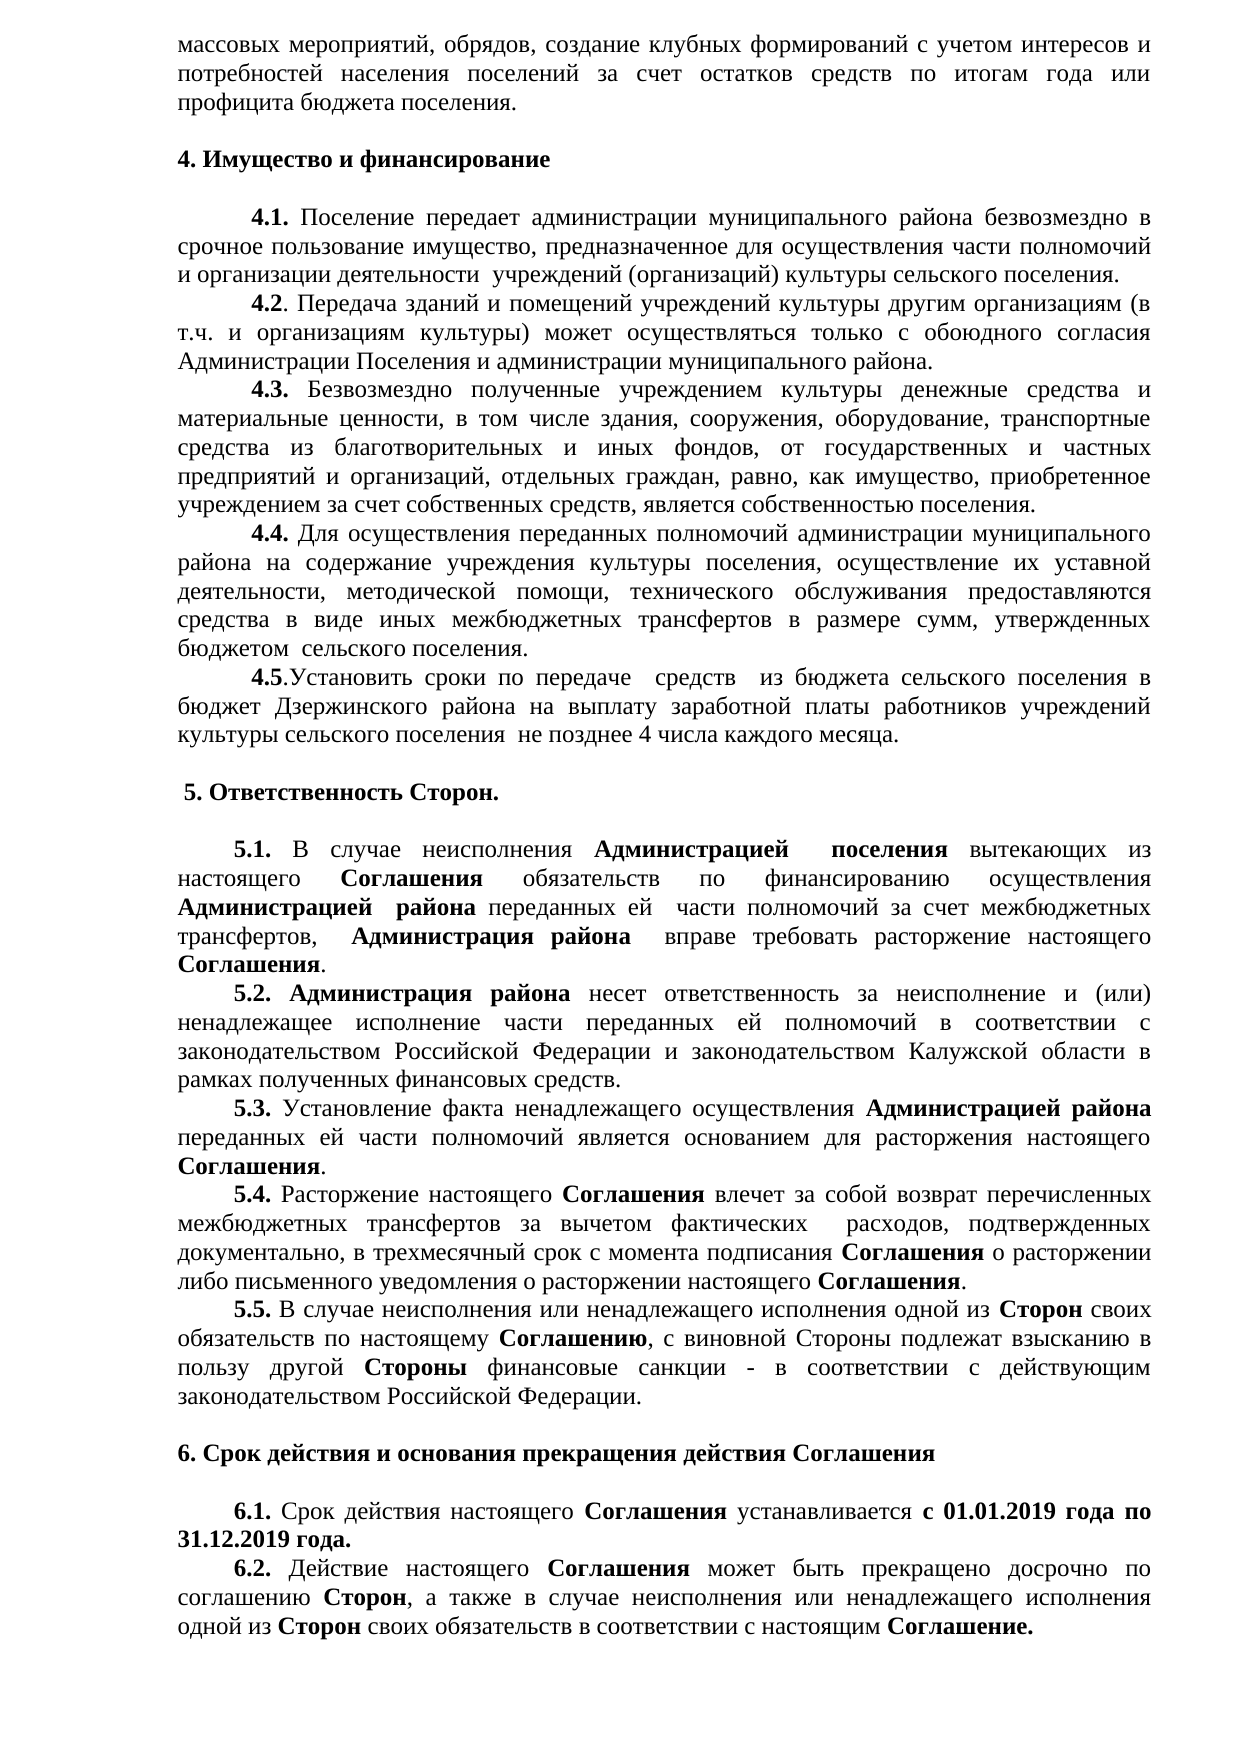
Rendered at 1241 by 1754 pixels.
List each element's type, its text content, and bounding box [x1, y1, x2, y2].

text 5.2. Администрация района несет ответственность за неисполнение и (или) ненадлежащее исполнение части переданных ей полномочий в соответствии с законодательством Российской Федерации и законодательством Калужской области в рамках полученных финансовых средств. [177, 978, 1152, 1093]
text 5.1. В случае неисполнения Администрацией поселения вытекающих из настоящего Соглашения обязательств по финансированию осуществления Администрацией района переданных ей части полномочий за счет межбюджетных трансфертов, Администрация района вправе требовать расторжение настоящего Соглашения. [177, 834, 1152, 978]
text 6. Срок действия и основания прекращения действия Соглашения [177, 1438, 1152, 1467]
text 5.5. В случае неисполнения или ненадлежащего исполнения одной из Сторон своих обязательств по настоящему Соглашению, с виновной Стороны подлежат взысканию в пользу другой Стороны финансовые санкции - в соответствии с действующим законодательством Российской Федерации. [177, 1294, 1152, 1409]
text 4.4. Для осуществления переданных полномочий администрации муниципального района на содержание учреждения культуры поселения, осуществление их уставной деятельности, методической помощи, технического обслуживания предоставляются средства в виде иных межбюджетных трансфертов в размере сумм, утвержденных бюджетом сельского поселения. [177, 518, 1152, 662]
text 4. Имущество и финансирование [177, 144, 1152, 173]
text 4.3. Безвозмездно полученные учреждением культуры денежные средства и материальные ценности, в том числе здания, сооружения, оборудование, транспортные средства из благотворительных и иных фондов, от государственных и частных предприятий и организаций, отдельных граждан, равно, как имущество, приобретенное учреждением за счет собственных средств, является собственностью поселения. [177, 374, 1152, 518]
text 5.3. Установление факта ненадлежащего осуществления Администрацией района переданных ей части полномочий является основанием для расторжения настоящего Соглашения. [177, 1093, 1152, 1179]
text 4.5.Установить сроки по передаче средств из бюджета сельского поселения в бюджет Дзержинского района на выплату заработной платы работников учреждений культуры сельского поселения не позднее 4 числа каждого месяца. [177, 662, 1152, 748]
text 5. Ответственность Сторон. [177, 777, 1152, 806]
text 4.1. Поселение передает администрации муниципального района безвозмездно в срочное пользование имущество, предназначенное для осуществления части полномочий и организации деятельности учреждений (организаций) культуры сельского поселения. [177, 202, 1152, 288]
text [177, 29, 1152, 116]
text 6.1. Срок действия настоящего Соглашения устанавливается с 01.01.2019 года по 31.12.2019 года. [177, 1496, 1152, 1553]
text 6.2. Действие настоящего Соглашения может быть прекращено досрочно по соглашению Сторон, а также в случае неисполнения или ненадлежащего исполнения одной из Сторон своих обязательств в соответствии с настоящим Соглашение. [177, 1553, 1152, 1639]
text 5.4. Расторжение настоящего Соглашения влечет за собой возврат перечисленных межбюджетных трансфертов за вычетом фактических расходов, подтвержденных документально, в трехмесячный срок с момента подписания Соглашения о расторжении либо письменного уведомления о расторжении настоящего Соглашения. [177, 1179, 1152, 1294]
text 4.2. Передача зданий и помещений учреждений культуры другим организациям (в т.ч. и организациям культуры) может осуществляться только с обоюдного согласия Администрации Поселения и администрации муниципального района. [177, 288, 1152, 374]
